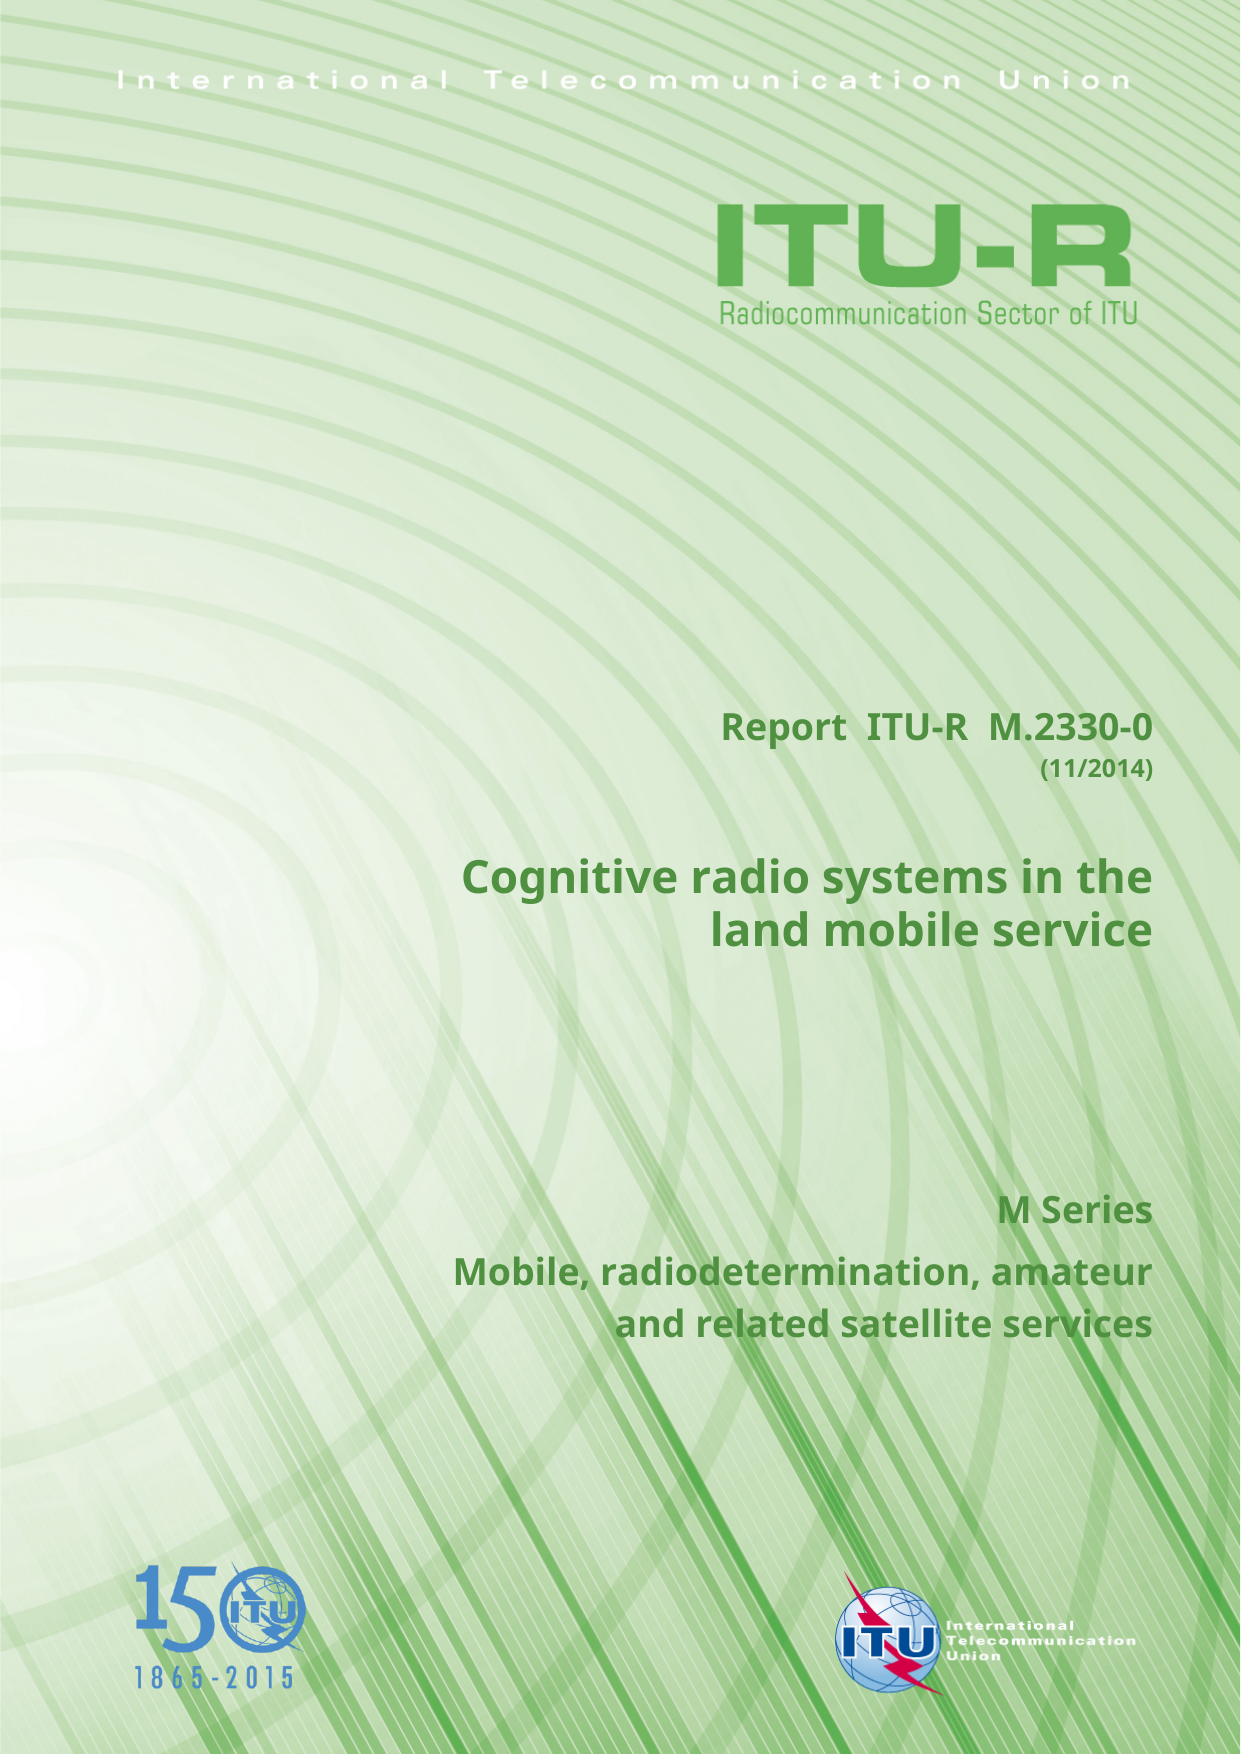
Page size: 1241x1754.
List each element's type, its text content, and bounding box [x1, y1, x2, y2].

table_cell Cognitive radio systems in the land mobile service [114, 784, 1164, 1017]
table_header Report ITU-R M.2330-0 (11/2014) [114, 609, 1164, 783]
table_cell M Series Mobile, radiodetermination, amateur and related satellite services [114, 1017, 1164, 1346]
picture [0, 0, 1241, 1754]
